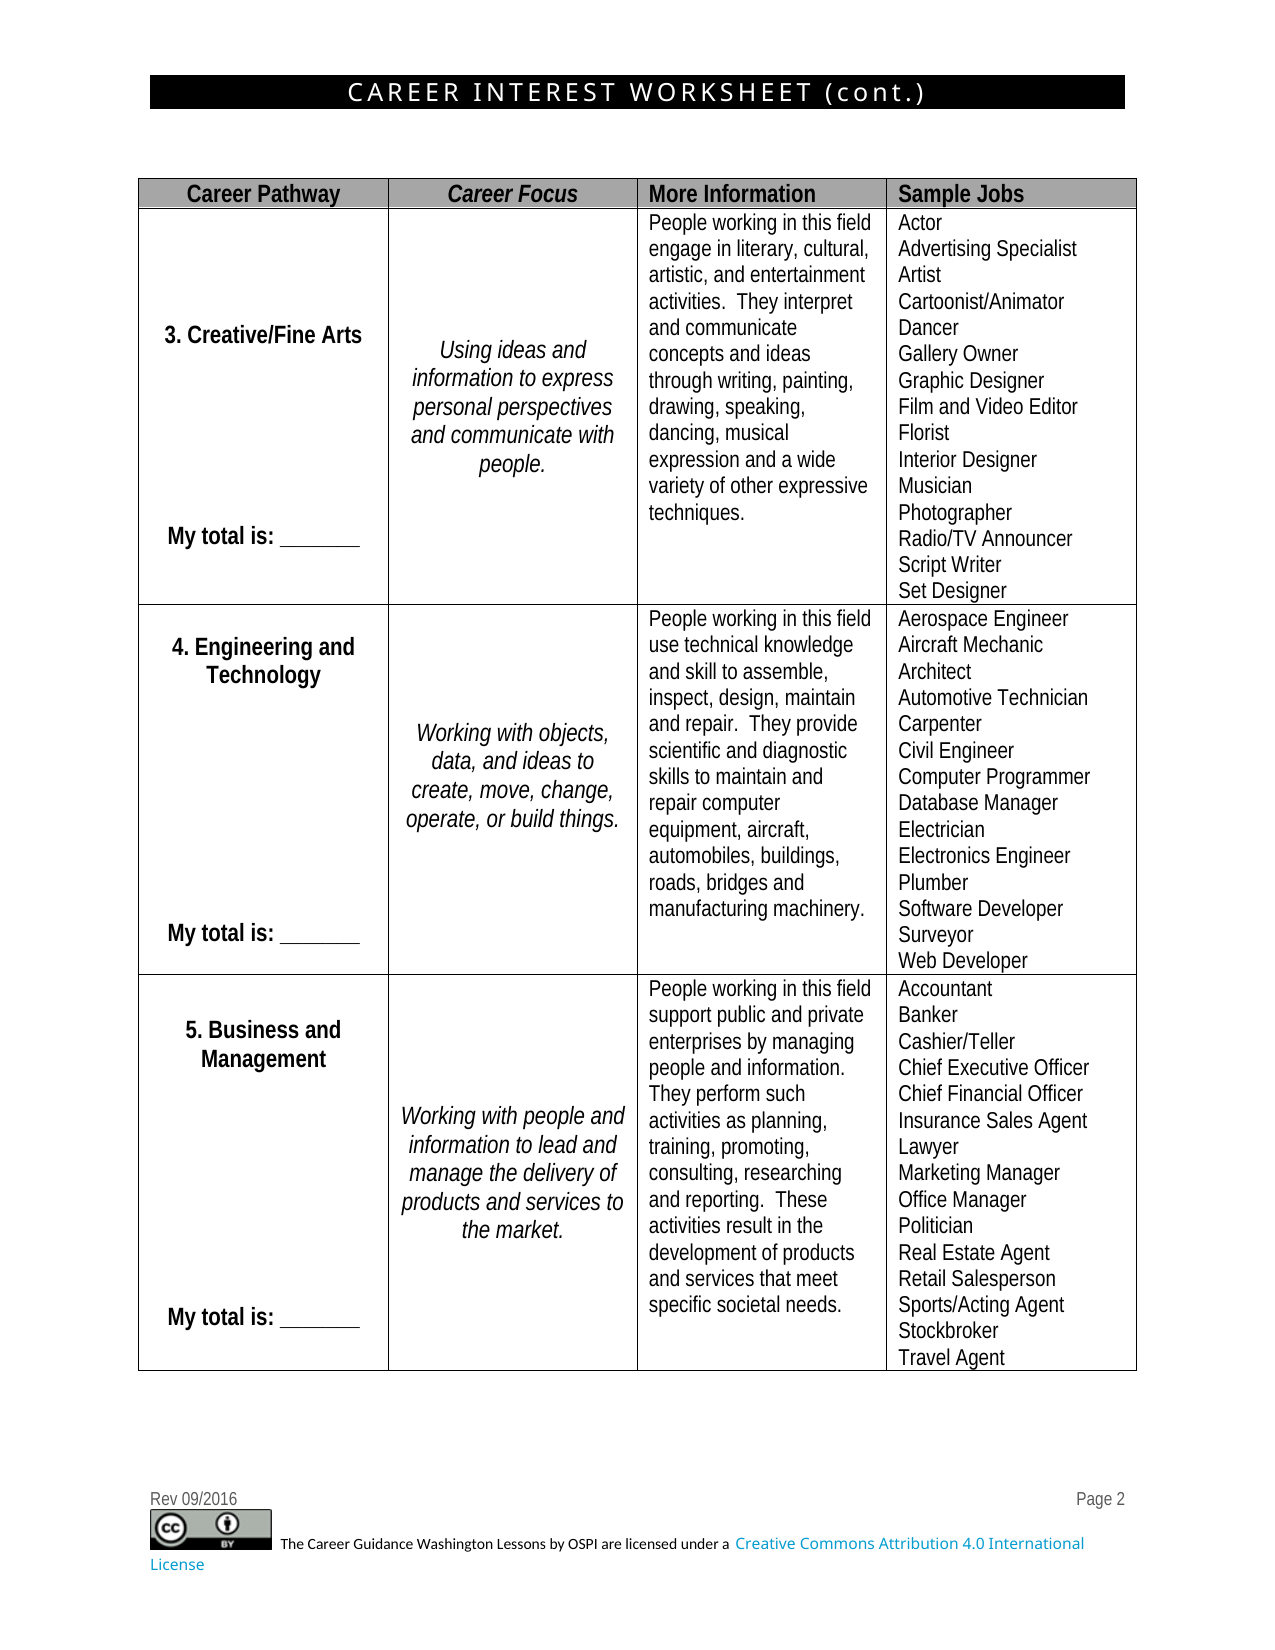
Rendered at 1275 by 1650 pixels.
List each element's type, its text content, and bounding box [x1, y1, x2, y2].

table_cell Accountant Banker Cashier/Teller Chief Executive Officer Chief Financial Officer Insurance Sales Agent Lawyer Marketing Manager Office Manager Politician Real Estate Agent Retail Salesperson Sports/Acting Agent Stockbroker Travel Agent [887, 975, 1136, 1370]
table_cell 5. Business and Management My total is: _______ [139, 975, 388, 1370]
table_header Career Pathway [139, 179, 388, 207]
picture [888, 1539, 893, 1549]
table_cell Aerospace Engineer Aircraft Mechanic Architect Automotive Technician Carpenter Civil Engineer Computer Programmer Database Manager Electrician Electronics Engineer Plumber Software Developer Surveyor Web Developer [887, 605, 1136, 974]
table_cell People working in this field engage in literary, cultural, artistic, and entertainment activities. They interpret and communicate concepts and ideas through writing, painting, drawing, speaking, dancing, musical expression and a wide variety of other expressive techniques. [638, 209, 886, 604]
table_cell Actor Advertising Specialist Artist Cartoonist/Animator Dancer Gallery Owner Graphic Designer Film and Video Editor Florist Interior Designer Musician Photographer Radio/TV Announcer Script Writer Set Designer [887, 209, 1136, 604]
table_cell 4. Engineering and Technology My total is: _______ [139, 605, 388, 974]
table_header Sample Jobs [887, 179, 1136, 207]
table_cell Using ideas and information to express personal perspectives and communicate with people. [389, 209, 637, 604]
table_cell Working with people and information to lead and manage the delivery of products and services to the market. [389, 975, 637, 1370]
picture [150, 1509, 272, 1550]
picture [929, 1539, 934, 1549]
table_header Career Focus [389, 179, 637, 207]
table_cell People working in this field support public and private enterprises by managing people and information. They perform such activities as planning, training, promoting, consulting, researching and reporting. These activities result in the development of products and services that meet specific societal needs. [638, 975, 886, 1370]
table_header More Information [638, 179, 886, 207]
picture [858, 1540, 863, 1549]
table_cell 3. Creative/Fine Arts My total is: _______ [139, 209, 388, 604]
table_cell Working with objects, data, and ideas to create, move, change, operate, or build things. [389, 605, 637, 974]
table_cell People working in this field use technical knowledge and skill to assemble, inspect, design, maintain and repair. They provide scientific and diagnostic skills to maintain and repair computer equipment, aircraft, automobiles, buildings, roads, bridges and manufacturing machinery. [638, 605, 886, 974]
